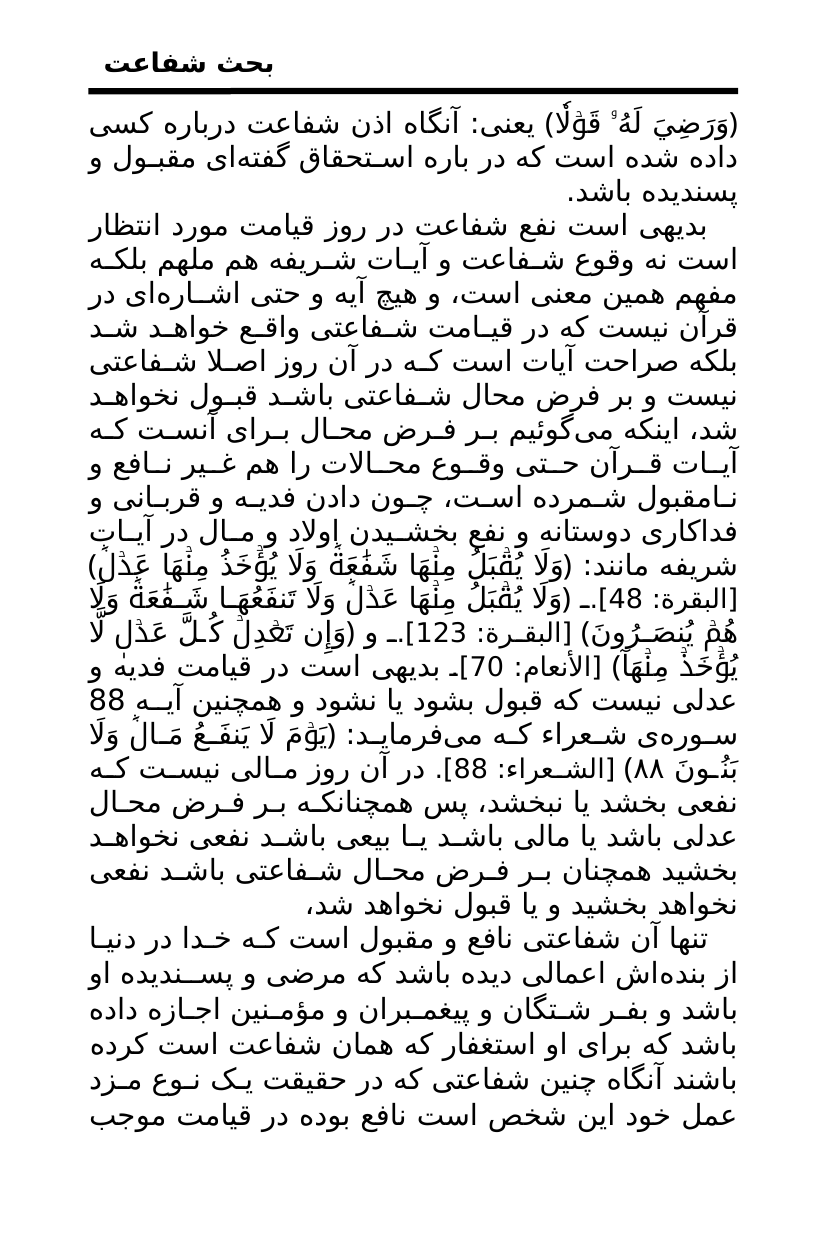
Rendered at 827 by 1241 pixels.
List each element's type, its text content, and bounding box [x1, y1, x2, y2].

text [89, 921, 738, 1132]
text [89, 106, 738, 208]
text بدیهی است نفع شفاعت در روز قیامت مورد انتظار است نه وقوع شفاعت و آیات شریفه هم ملهم بلکه مفهم همین معنی است، و هیچ آیه و حتی اشاره‌ای در قرآن نیست که در قیامت شفاعتی واقع خواهد شد بلکه صراحت آیات است که در آن روز اصلا شفاعتی نیست و بر فرض محال شفاعتی باشد قبول نخواهد شد، اینکه می‌گوئیم بر فرض محال برای آنست که آیات قرآن حتی وقوع محالات را هم غیر نافع و نامقبول شمرده است، چون دادن فدیه و قربانی و فداکاری دوستانه و نفع بخشیدن اولاد و مال در آیات شریفه مانند: ﴿وَلَا يُقۡبَلُ مِنۡهَا شَفَٰعَةٞ وَلَا يُؤۡخَذُ مِنۡهَا عَدۡلٞ﴾ [البقرة: 48]. ﴿وَلَا يُقۡبَلُ مِنۡهَا عَدۡلٞ وَلَا تَنفَعُهَا شَفَٰعَةٞ وَلَا هُمۡ يُنصَرُونَ﴾ [البقرة: 123]. و ﴿وَإِن تَعۡدِلۡ كُلَّ عَدۡلٖ لَّا يُؤۡخَذۡ مِنۡهَآ﴾ [الأنعام: 70]. بدیهی است در قیامت فدیه و عدلی نیست که قبول بشود یا نشود و همچنین آیه 88 سوره‌ی شعراء که می‌فرماید: ﴿يَوۡمَ لَا يَنفَعُ مَالٞ وَلَا بَنُونَ ٨٨﴾ [الشعراء: 88]. در آن روز مالی نیست که نفعی بخشد یا نبخشد، پس همچنانکه بر فرض محال عدلی باشد یا مالی باشد یا بیعی باشد نفعی نخواهد بخشید همچنان بر فرض محال شفاعتی باشد نفعی نخواهد بخشید و یا قبول نخواهد شد، [89, 208, 738, 921]
